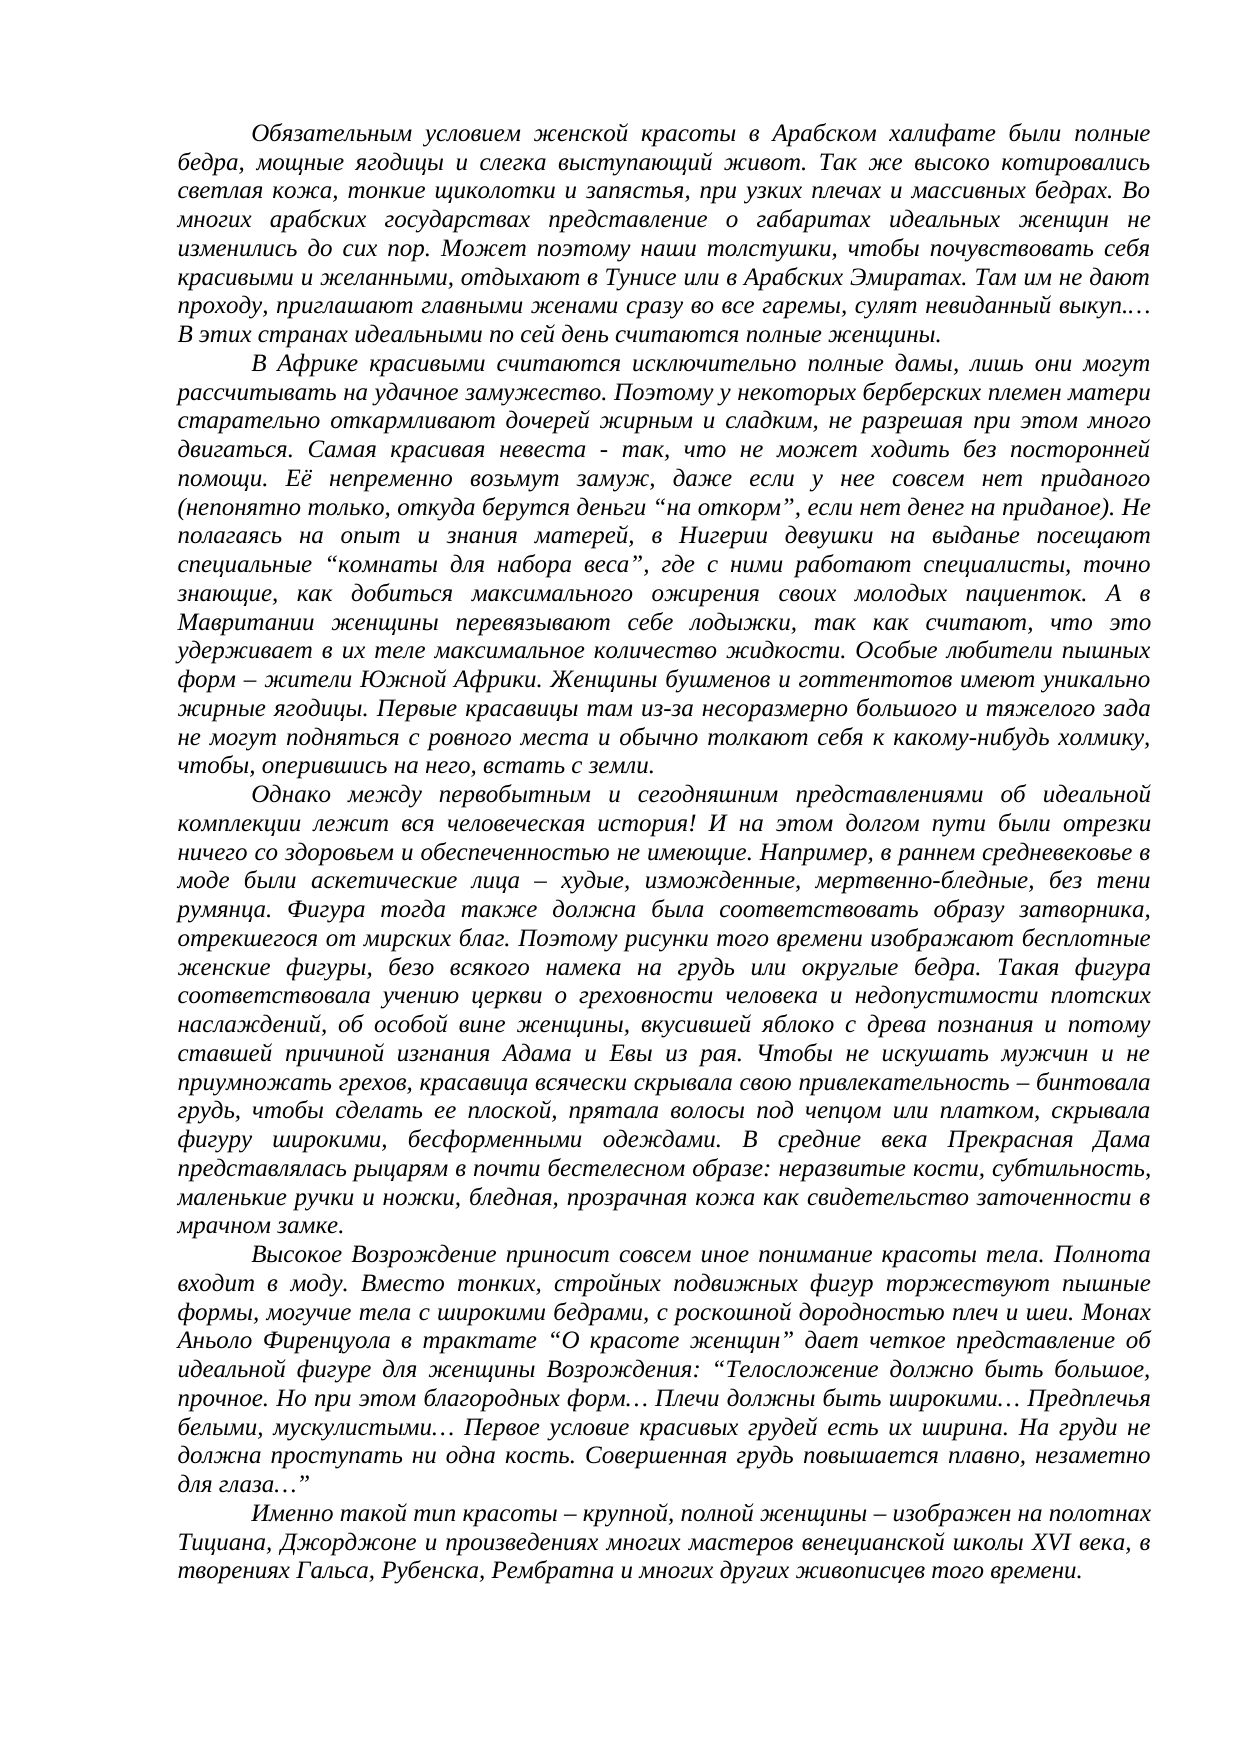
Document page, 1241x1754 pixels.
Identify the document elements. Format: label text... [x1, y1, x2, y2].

text Именно такой тип красоты – крупной, полной женщины – изображен на полотнах Тициана, Джорджоне и произведениях многих мастеров венецианской школы XVI века, в творениях Гальса, Рубенска, Рембратна и многих других живописцев того времени. [177, 1498, 1152, 1584]
text Высокое Возрождение приносит совсем иное понимание красоты тела. Полнота входит в моду. Вместо тонких, стройных подвижных фигур торжествуют пышные формы, могучие тела с широкими бедрами, с роскошной дородностью плеч и шеи. Монах Аньоло Фиренцуола в трактате “О красоте женщин” дает четкое представление об идеальной фигуре для женщины Возрождения: “Телосложение должно быть большое, прочное. Но при этом благородных форм… Плечи должны быть широкими… Предплечья белыми, мускулистыми… Первое условие красивых грудей есть их ширина. На груди не должна проступать ни одна кость. Совершенная грудь повышается плавно, незаметно для глаза…” [177, 1239, 1152, 1498]
text Однако между первобытным и сегодняшним представлениями об идеальной комплекции лежит вся человеческая история! И на этом долгом пути были отрезки ничего со здоровьем и обеспеченностью не имеющие. Например, в раннем средневековье в моде были аскетические лица – худые, изможденные, мертвенно-бледные, без тени румянца. Фигура тогда также должна была соответствовать образу затворника, отрекшегося от мирских благ. Поэтому рисунки того времени изображают бесплотные женские фигуры, безо всякого намека на грудь или округлые бедра. Такая фигура соответствовала учению церкви о греховности человека и недопустимости плотских наслаждений, об особой вине женщины, вкусившей яблоко с древа познания и потому ставшей причиной изгнания Адама и Евы из рая. Чтобы не искушать мужчин и не приумножать грехов, красавица всячески скрывала свою привлекательность – бинтовала грудь, чтобы сделать ее плоской, прятала волосы под чепцом или платком, скрывала фигуру широкими, бесформенными одеждами. В средние века Прекрасная Дама представлялась рыцарям в почти бестелесном образе: неразвитые кости, субтильность, маленькие ручки и ножки, бледная, прозрачная кожа как свидетельство заточенности в мрачном замке. [177, 779, 1152, 1239]
text В Африке красивыми считаются исключительно полные дамы, лишь они могут рассчитывать на удачное замужество. Поэтому у некоторых берберских племен матери старательно откармливают дочерей жирным и сладким, не разрешая при этом много двигаться. Самая красивая невеста - так, что не может ходить без посторонней помощи. Её непременно возьмут замуж, даже если у нее совсем нет приданого (непонятно только, откуда берутся деньги “на откорм”, если нет денег на приданое). Не полагаясь на опыт и знания матерей, в Нигерии девушки на выданье посещают специальные “комнаты для набора веса”, где с ними работают специалисты, точно знающие, как добиться максимального ожирения своих молодых пациенток. А в Мавритании женщины перевязывают себе лодыжки, так как считают, что это удерживает в их теле максимальное количество жидкости. Особые любители пышных форм – жители Южной Африки. Женщины бушменов и готтентотов имеют уникально жирные ягодицы. Первые красавицы там из-за несоразмерно большого и тяжелого зада не могут подняться с ровного места и обычно толкают себя к какому-нибудь холмику, чтобы, оперившись на него, встать с земли. [177, 348, 1152, 779]
text Обязательным условием женской красоты в Арабском халифате были полные бедра, мощные ягодицы и слегка выступающий живот. Так же высоко котировались светлая кожа, тонкие щиколотки и запястья, при узких плечах и массивных бедрах. Во многих арабских государствах представление о габаритах идеальных женщин не изменились до сих пор. Может поэтому наши толстушки, чтобы почувствовать себя красивыми и желанными, отдыхают в Тунисе или в Арабских Эмиратах. Там им не дают проходу, приглашают главными женами сразу во все гаремы, сулят невиданный выкуп.… В этих странах идеальными по сей день считаются полные женщины. [177, 118, 1152, 348]
